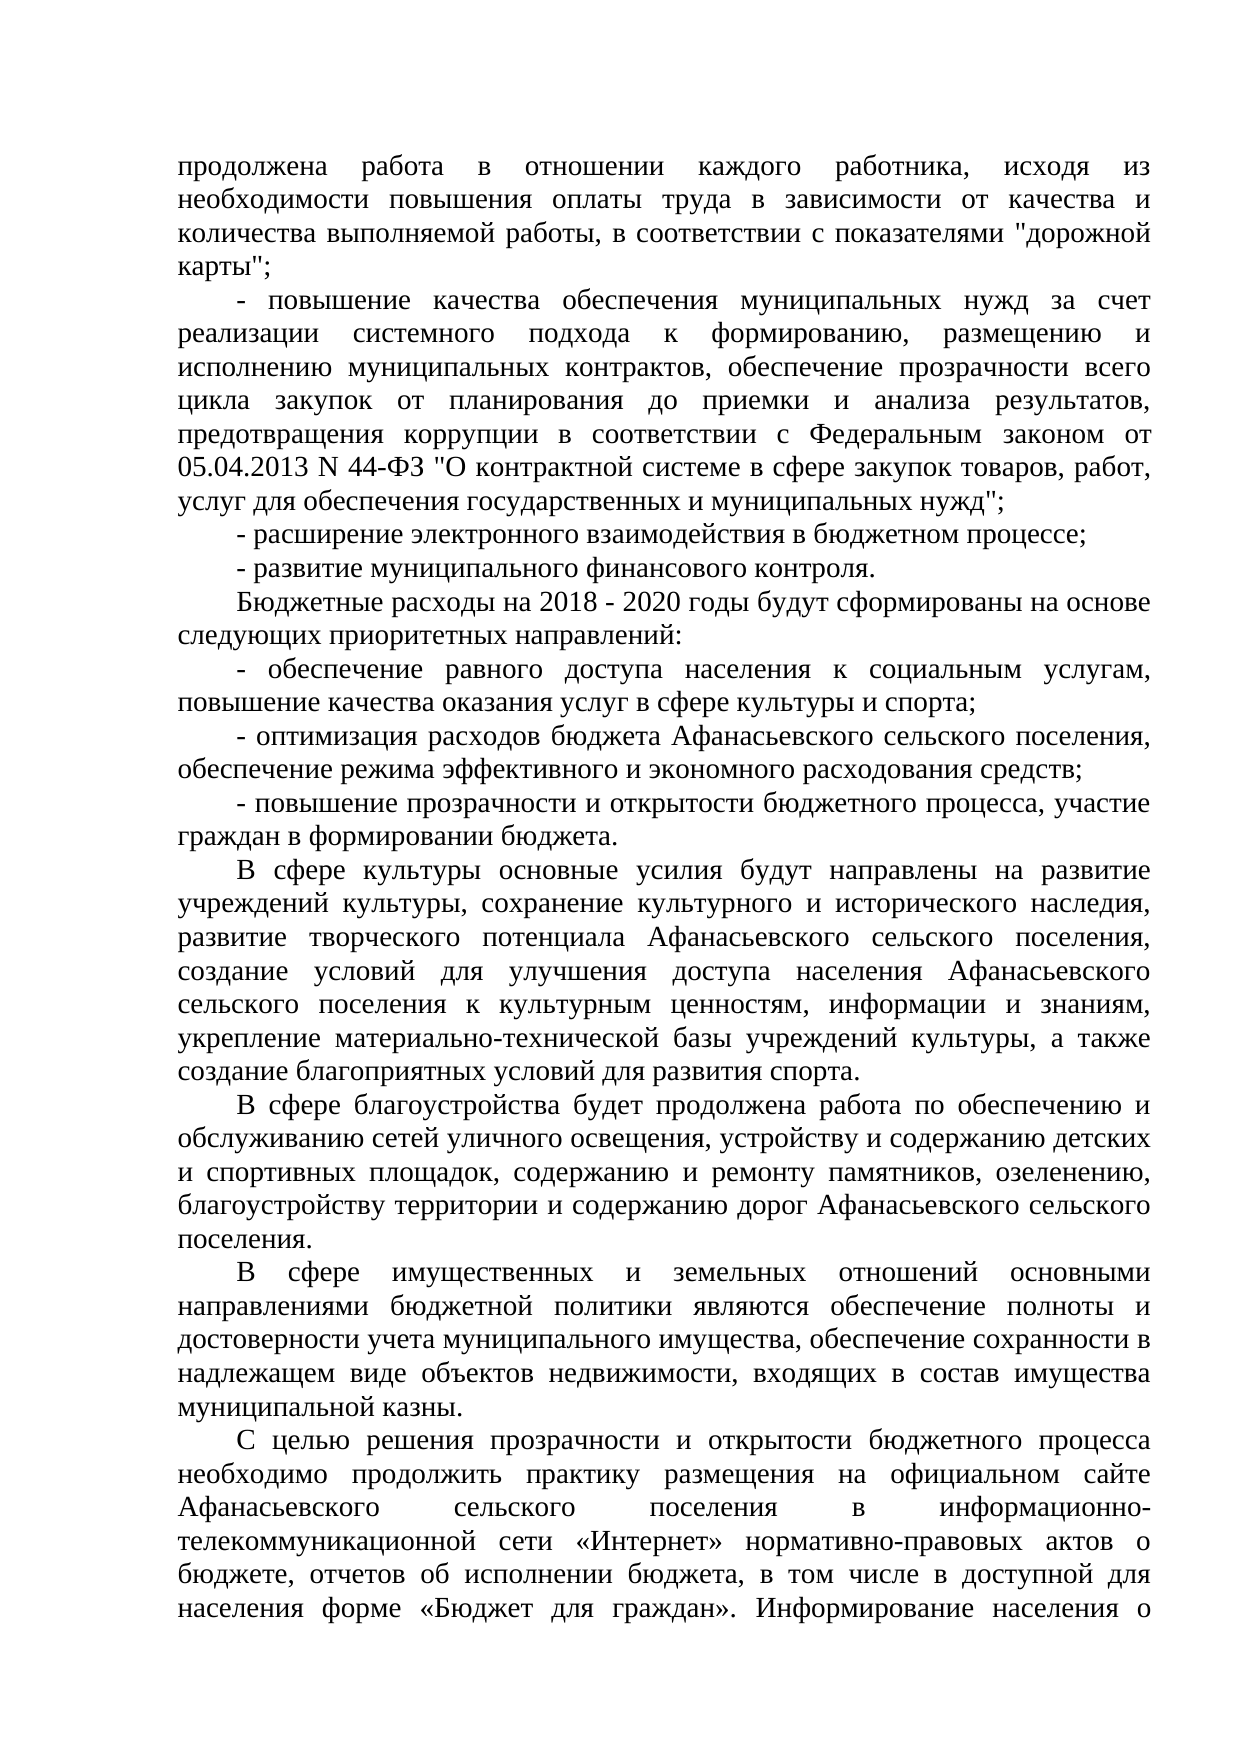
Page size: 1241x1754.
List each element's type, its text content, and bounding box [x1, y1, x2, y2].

text - расширение электронного взаимодействия в бюджетном процессе; [177, 517, 1152, 550]
text В сфере культуры основные усилия будут направлены на развитие учреждений культуры, сохранение культурного и исторического наследия, развитие творческого потенциала Афанасьевского сельского поселения, создание условий для улучшения доступа населения Афанасьевского сельского поселения к культурным ценностям, информации и знаниям, укрепление материально-технической базы учреждений культуры, а также создание благоприятных условий для развития спорта. [177, 852, 1152, 1087]
text В сфере имущественных и земельных отношений основными направлениями бюджетной политики являются обеспечение полноты и достоверности учета муниципального имущества, обеспечение сохранности в надлежащем виде объектов недвижимости, входящих в состав имущества муниципальной казны. [177, 1254, 1152, 1422]
text - обеспечение равного доступа населения к социальным услугам, повышение качества оказания услуг в сфере культуры и спорта; [177, 651, 1152, 718]
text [177, 1422, 1152, 1623]
text - повышение прозрачности и открытости бюджетного процесса, участие граждан в формировании бюджета. [177, 785, 1152, 852]
text Бюджетные расходы на 2018 - 2020 годы будут сформированы на основе следующих приоритетных направлений: [177, 584, 1152, 651]
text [177, 148, 1152, 282]
text В сфере благоустройства будет продолжена работа по обеспечению и обслуживанию сетей уличного освещения, устройству и содержанию детских и спортивных площадок, содержанию и ремонту памятников, озеленению, благоустройству территории и содержанию дорог Афанасьевского сельского поселения. [177, 1087, 1152, 1254]
text - оптимизация расходов бюджета Афанасьевского сельского поселения, обеспечение режима эффективного и экономного расходования средств; [177, 718, 1152, 785]
text - развитие муниципального финансового контроля. [177, 550, 1152, 584]
text - повышение качества обеспечения муниципальных нужд за счет реализации системного подхода к формированию, размещению и исполнению муниципальных контрактов, обеспечение прозрачности всего цикла закупок от планирования до приемки и анализа результатов, предотвращения коррупции в соответствии с Федеральным законом от 05.04.2013 N 44-ФЗ "О контрактной системе в сфере закупок товаров, работ, услуг для обеспечения государственных и муниципальных нужд"; [177, 282, 1152, 517]
